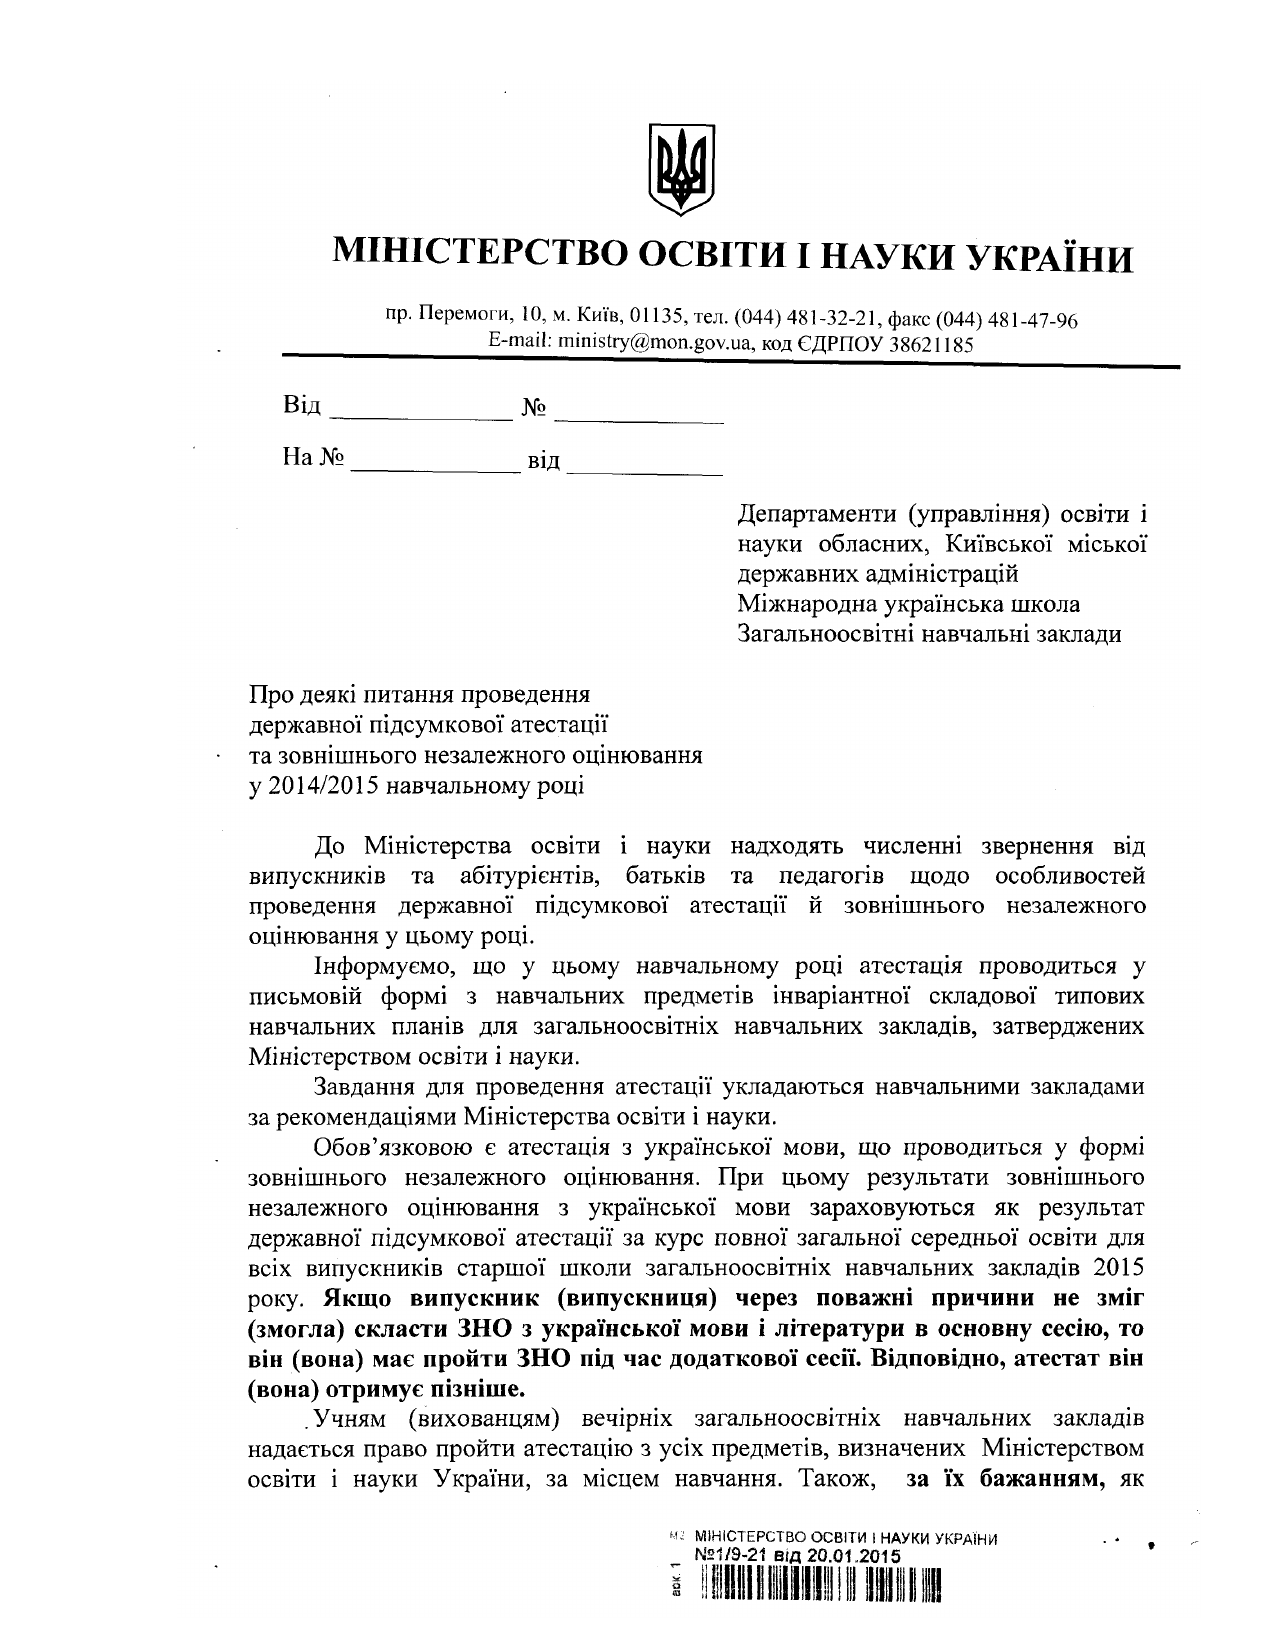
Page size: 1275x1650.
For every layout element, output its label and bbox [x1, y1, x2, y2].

picture [177, 80, 1201, 1618]
